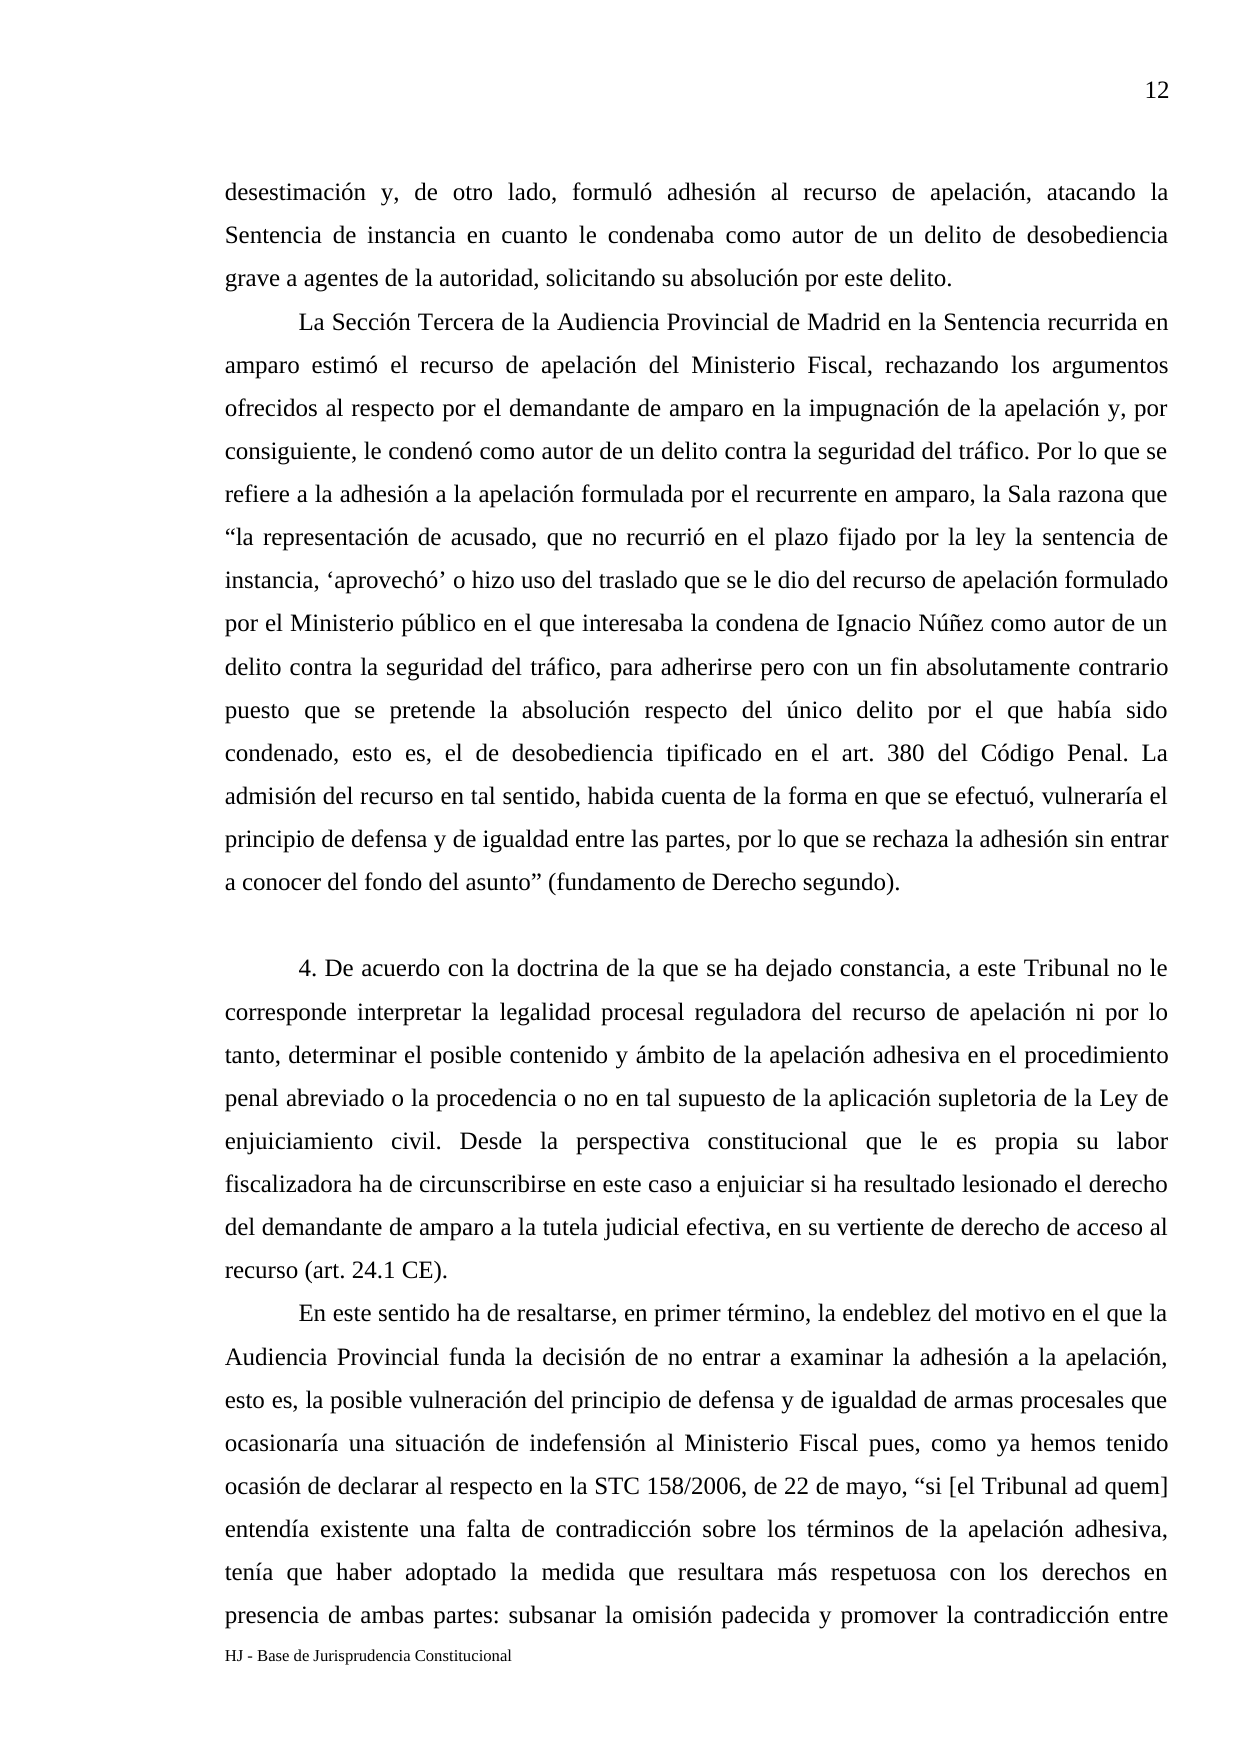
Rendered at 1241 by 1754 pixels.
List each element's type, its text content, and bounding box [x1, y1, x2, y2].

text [224, 1298, 1169, 1629]
text La Sección Tercera de la Audiencia Provincial de Madrid en la Sentencia recurrida en amparo estimó el recurso de apelación del Ministerio Fiscal, rechazando los argumentos ofrecidos al respecto por el demandante de amparo en la impugnación de la apelación y, por consiguiente, le condenó como autor de un delito contra la seguridad del tráfico. Por lo que se refiere a la adhesión a la apelación formulada por el recurrente en amparo, la Sala razona que “la representación de acusado, que no recurrió en el plazo fijado por la ley la sentencia de instancia, ‘aprovechó’ o hizo uso del traslado que se le dio del recurso de apelación formulado por el Ministerio público en el que interesaba la condena de Ignacio Núñez como autor de un delito contra la seguridad del tráfico, para adherirse pero con un fin absolutamente contrario puesto que se pretende la absolución respecto del único delito por el que había sido condenado, esto es, el de desobediencia tipificado en el art. 380 del Código Penal. La admisión del recurso en tal sentido, habida cuenta de la forma en que se efectuó, vulneraría el principio de defensa y de igualdad entre las partes, por lo que se rechaza la adhesión sin entrar a conocer del fondo del asunto” (fundamento de Derecho segundo). [224, 307, 1169, 896]
text 4. De acuerdo con la doctrina de la que se ha dejado constancia, a este Tribunal no le corresponde interpretar la legalidad procesal reguladora del recurso de apelación ni por lo tanto, determinar el posible contenido y ámbito de la apelación adhesiva en el procedimiento penal abreviado o la procedencia o no en tal supuesto de la aplicación supletoria de la Ley de enjuiciamiento civil. Desde la perspectiva constitucional que le es propia su labor fiscalizadora ha de circunscribirse en este caso a enjuiciar si ha resultado lesionado el derecho del demandante de amparo a la tutela judicial efectiva, en su vertiente de derecho de acceso al recurso (art. 24.1 CE). [224, 953, 1169, 1284]
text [224, 177, 1169, 292]
